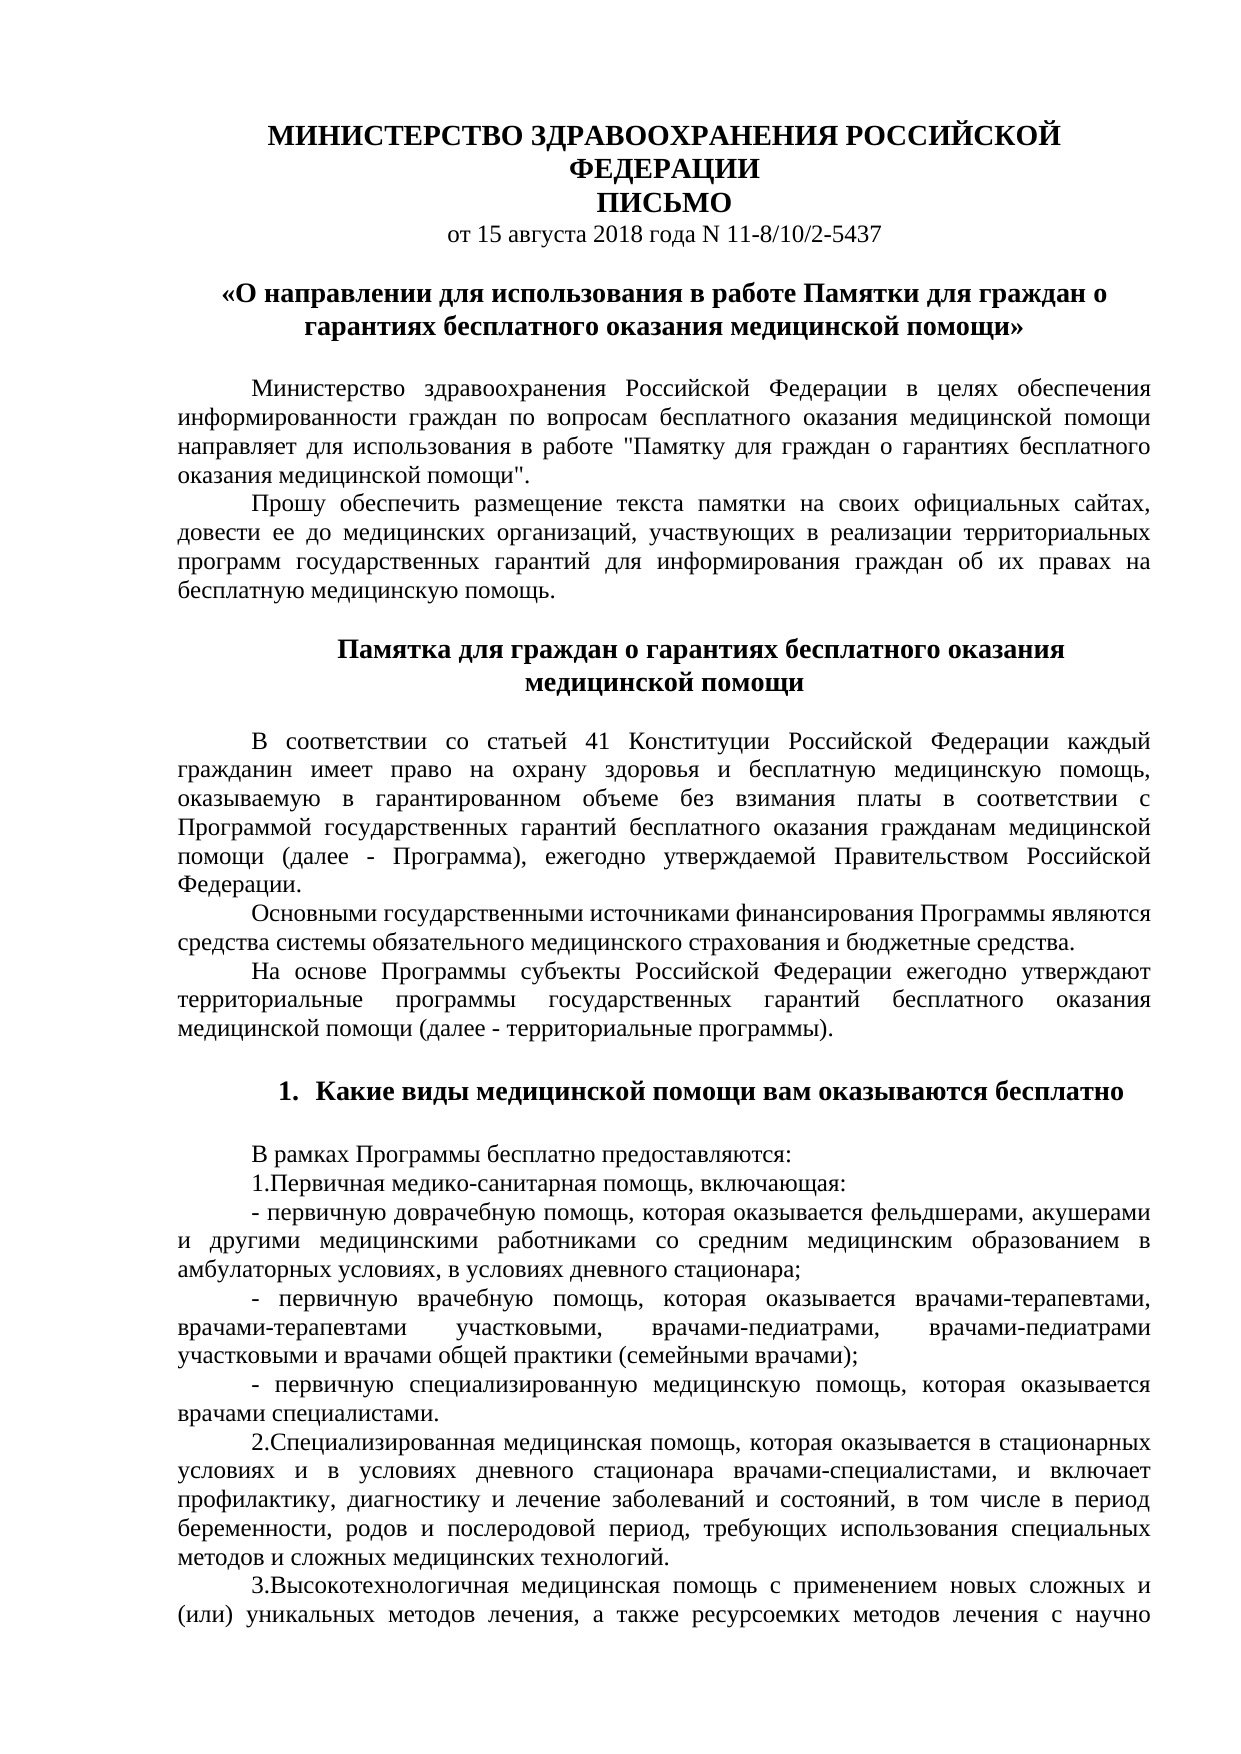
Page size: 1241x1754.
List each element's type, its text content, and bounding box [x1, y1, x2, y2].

text - первичную врачебную помощь, которая оказывается врачами-терапевтами, врачами-терапевтами участковыми, врачами-педиатрами, врачами-педиатрами участковыми и врачами общей практики (семейными врачами); [177, 1283, 1152, 1369]
text ПИСЬМО [177, 185, 1152, 219]
text В соответствии со статьей 41 Конституции Российской Федерации каждый гражданин имеет право на охрану здоровья и бесплатную медицинскую помощь, оказываемую в гарантированном объеме без взимания платы в соответствии с Программой государственных гарантий бесплатного оказания гражданам медицинской помощи (далее - Программа), ежегодно утверждаемой Правительством Российской Федерации. [177, 726, 1152, 898]
text - первичную доврачебную помощь, которая оказывается фельдшерами, акушерами и другими медицинскими работниками со средним медицинским образованием в амбулаторных условиях, в условиях дневного стационара; [177, 1197, 1152, 1283]
text от 15 августа 2018 года N 11-8/10/2-5437 [177, 219, 1152, 247]
list Какие виды медицинской помощи вам оказываются бесплатно [251, 1074, 1152, 1107]
text Прошу обеспечить размещение текста памятки на своих официальных сайтах, довести ее до медицинских организаций, участвующих в реализации территориальных программ государственных гарантий для информирования граждан об их правах на бесплатную медицинскую помощь. [177, 488, 1152, 603]
text Министерство здравоохранения Российской Федерации в целях обеспечения информированности граждан по вопросам бесплатного оказания медицинской помощи направляет для использования в работе "Памятку для граждан о гарантиях бесплатного оказания медицинской помощи". [177, 373, 1152, 488]
text Памятка для граждан о гарантиях бесплатного оказания медицинской помощи [177, 632, 1152, 697]
text 1.Первичная медико-санитарная помощь, включающая: [177, 1168, 1152, 1197]
text Основными государственными источниками финансирования Программы являются средства системы обязательного медицинского страхования и бюджетные средства. [177, 898, 1152, 956]
text 2.Специализированная медицинская помощь, которая оказывается в стационарных условиях и в условиях дневного стационара врачами-специалистами, и включает профилактику, диагностику и лечение заболеваний и состояний, в том числе в период беременности, родов и послеродовой период, требующих использования специальных методов и сложных медицинских технологий. [177, 1427, 1152, 1570]
text В рамках Программы бесплатно предоставляются: [177, 1139, 1152, 1168]
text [177, 1570, 1152, 1628]
text «О направлении для использования в работе Памятки для граждан о гарантиях бесплатного оказания медицинской помощи» [177, 276, 1152, 341]
text На основе Программы субъекты Российской Федерации ежегодно утверждают территориальные программы государственных гарантий бесплатного оказания медицинской помощи (далее - территориальные программы). [177, 956, 1152, 1042]
text МИНИСТЕРСТВО ЗДРАВООХРАНЕНИЯ РОССИЙСКОЙ ФЕДЕРАЦИИ [177, 118, 1152, 185]
text - первичную специализированную медицинскую помощь, которая оказывается врачами специалистами. [177, 1369, 1152, 1427]
